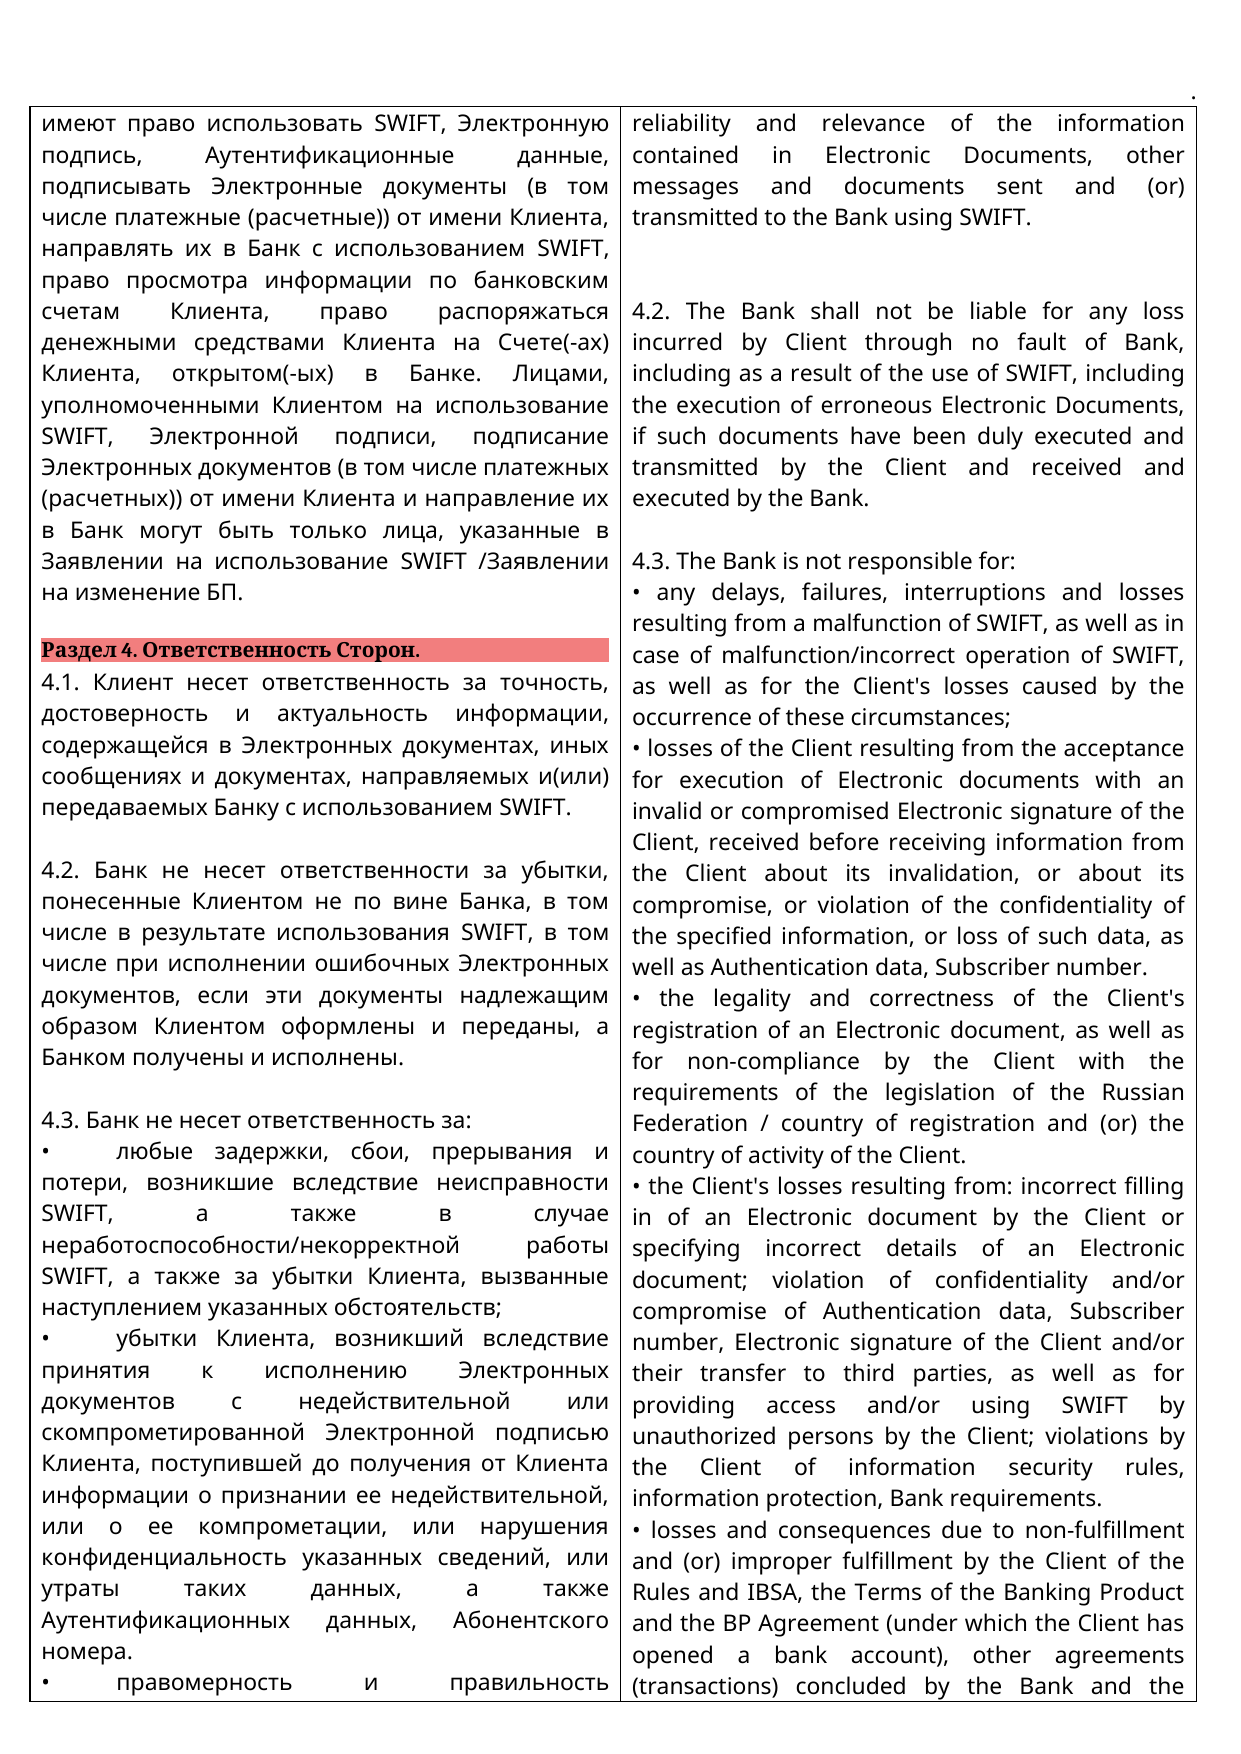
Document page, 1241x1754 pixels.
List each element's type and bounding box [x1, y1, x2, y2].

table_cell [31, 107, 620, 1701]
table_cell [621, 107, 1196, 1701]
